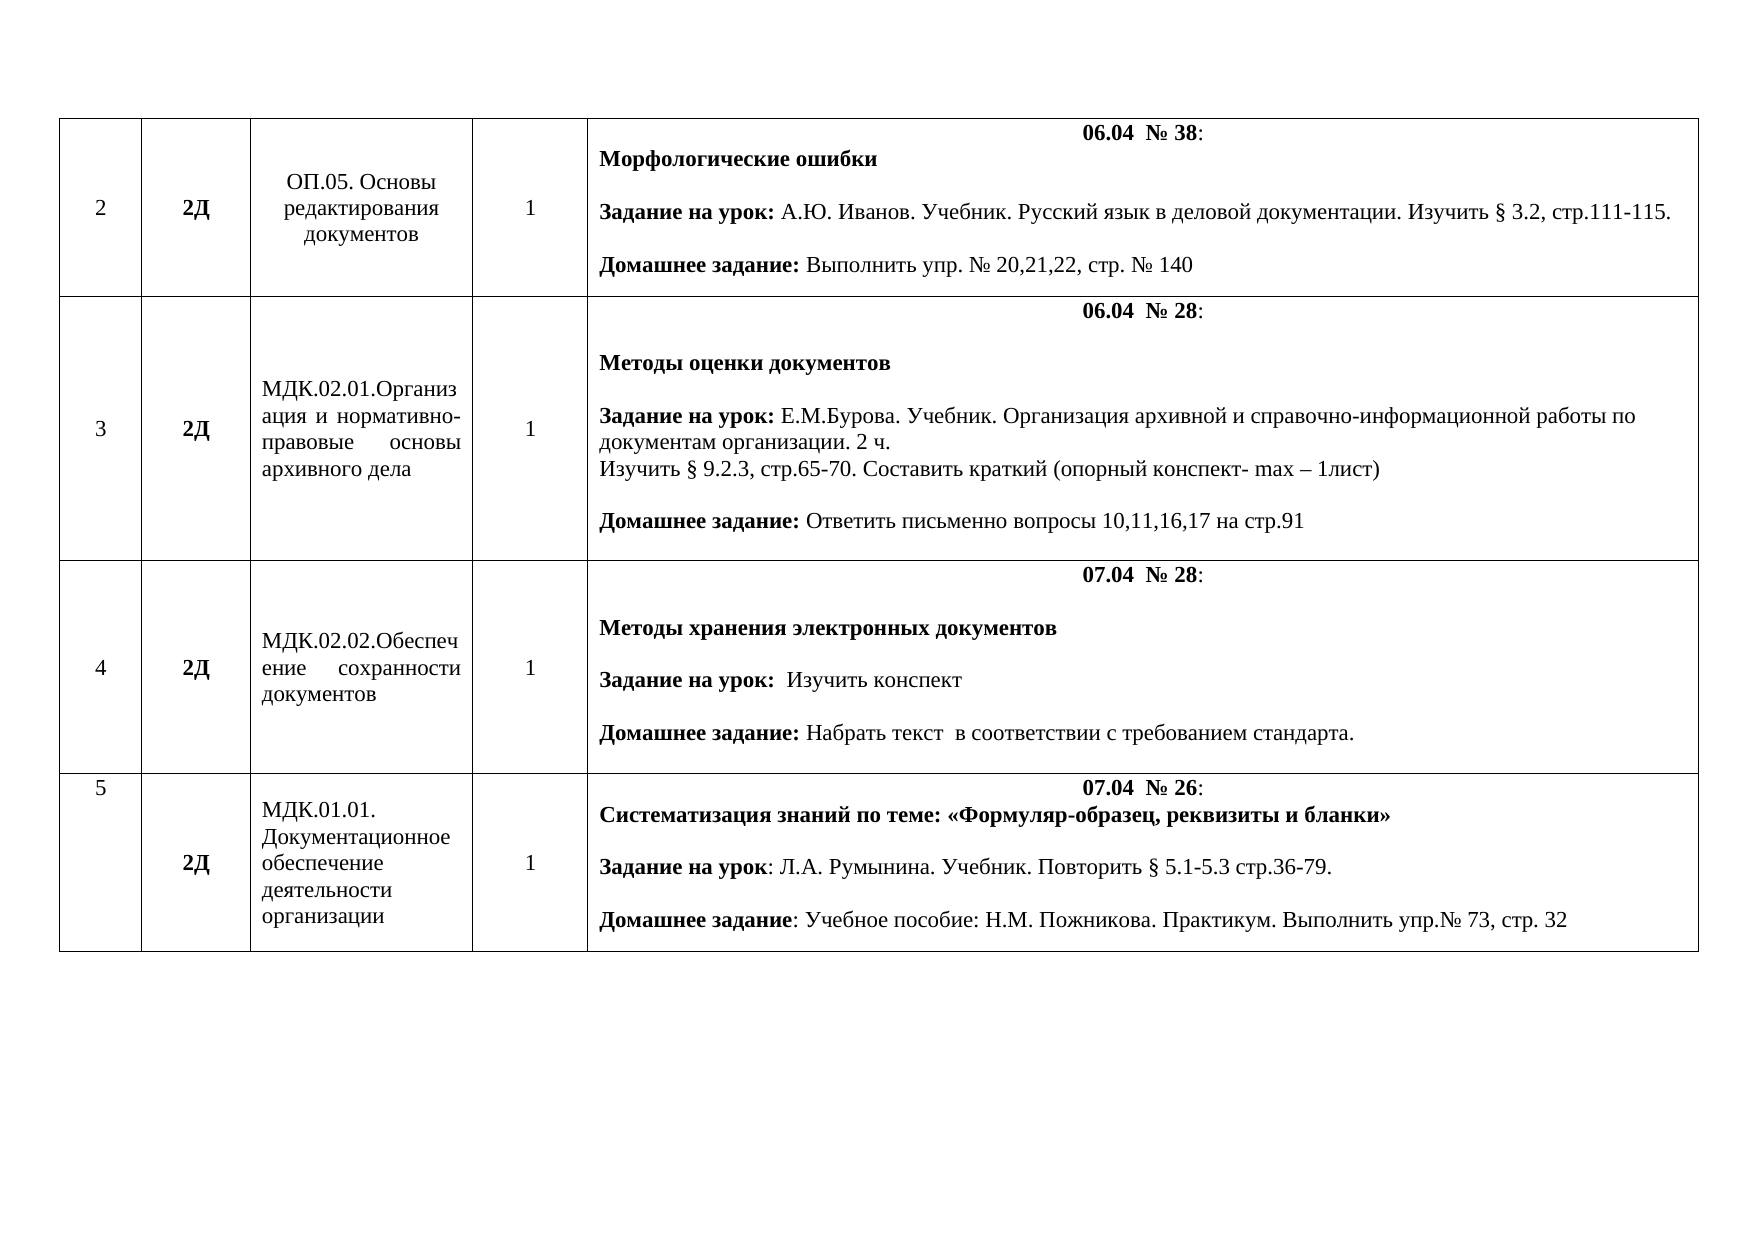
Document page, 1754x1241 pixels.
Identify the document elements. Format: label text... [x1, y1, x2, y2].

table_cell 2 [60, 119, 141, 296]
table_cell 1 [473, 561, 587, 773]
table_cell 06.04 № 28: Методы оценки документов Задание на урок: Е.М.Бурова. Учебник. Организация архивной и справочно-информационной работы по документам организации. 2 ч. Изучить § 9.2.3, стр.65-70. Составить краткий (опорный конспект- max – 1лист) Домашнее задание: Ответить письменно вопросы 10,11,16,17 на стр.91 [588, 297, 1698, 560]
table_cell 5 [60, 774, 141, 951]
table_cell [251, 774, 472, 951]
table_cell 1 [473, 297, 587, 560]
table_cell 4 [60, 561, 141, 773]
table_cell 07.04 № 26: Систематизация знаний по теме: «Формуляр-образец, реквизиты и бланки» Задание на урок: Л.А. Румынина. Учебник. Повторить § 5.1-5.3 стр.36-79. Домашнее задание: Учебное пособие: Н.М. Пожникова. Практикум. Выполнить упр.№ 73, стр. 32 [588, 774, 1698, 951]
table_cell МДК.02.02.Обеспечение сохранности документов [251, 561, 472, 773]
table_cell 2Д [142, 561, 250, 773]
table_cell ОП.05. Основы редактирования документов [251, 119, 472, 296]
table_cell 1 [473, 774, 587, 951]
table_cell 07.04 № 28: Методы хранения электронных документов Задание на урок: Изучить конспект Домашнее задание: Набрать текст в соответствии с требованием стандарта. [588, 561, 1698, 773]
table_cell 3 [60, 297, 141, 560]
table_cell 2Д [142, 297, 250, 560]
table_cell 06.04 № 38: Морфологические ошибки Задание на урок: А.Ю. Иванов. Учебник. Русский язык в деловой документации. Изучить § 3.2, стр.111-115. Домашнее задание: Выполнить упр. № 20,21,22, стр. № 140 [588, 119, 1698, 296]
table_cell 2Д [142, 774, 250, 951]
table_cell 1 [473, 119, 587, 296]
table_cell 2Д [142, 119, 250, 296]
table_cell МДК.02.01.Организация и нормативно-правовые основы архивного дела [251, 297, 472, 560]
